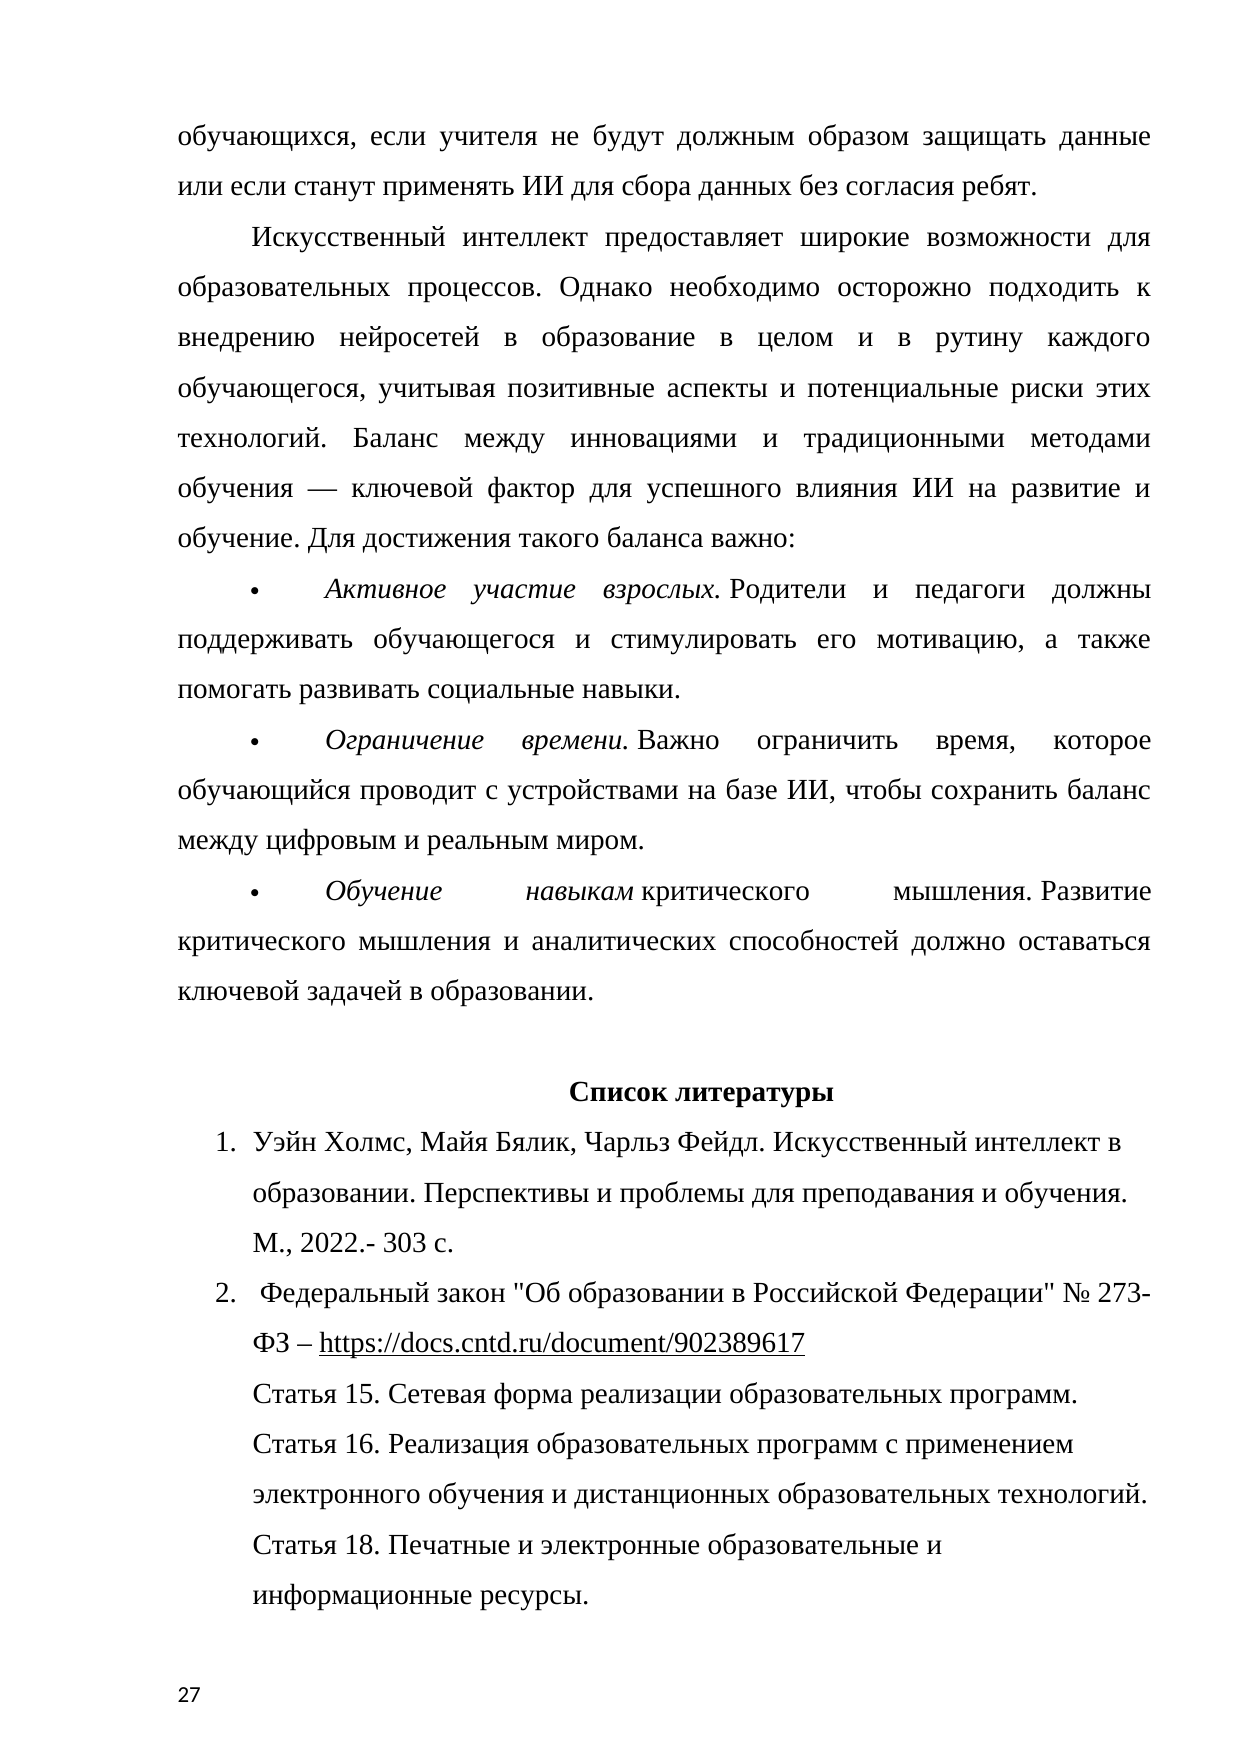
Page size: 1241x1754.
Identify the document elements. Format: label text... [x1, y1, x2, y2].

list Уэйн Холмс, Майя Бялик, Чарльз Фейдл. Искусственный интеллект в образовании. Перспективы и проблемы для преподавания и обучения. М., 2022.- 303 с. [215, 1124, 1152, 1258]
text Искусственный интеллект предоставляет широкие возможности для образовательных процессов. Однако необходимо осторожно подходить к внедрению нейросетей в образование в целом и в рутину каждого обучающегося, учитывая позитивные аспекты и потенциальные риски этих технологий. Баланс между инновациями и традиционными методами обучения — ключевой фактор для успешного влияния ИИ на развитие и обучение. Для достижения такого баланса важно: [177, 219, 1152, 554]
text Список литературы [177, 1074, 1152, 1108]
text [177, 118, 1152, 202]
text Статья 16. Реализация образовательных программ с применением электронного обучения и дистанционных образовательных технологий. [252, 1426, 1152, 1510]
text Статья 15. Сетевая форма реализации образовательных программ. [252, 1376, 1152, 1409]
list Активное участие взрослых. Родители и педагоги должны поддерживать обучающегося и стимулировать его мотивацию, а также помогать развивать социальные навыки. [177, 571, 1152, 705]
list Обучение навыкам критического мышления. Развитие критического мышления и аналитических способностей должно оставаться ключевой задачей в образовании. [177, 873, 1152, 1007]
list Федеральный закон "Об образовании в Российской Федерации" № 273-ФЗ – https://docs.cntd.ru/document/902389617 [215, 1275, 1152, 1359]
list Ограничение времени. Важно ограничить время, которое обучающийся проводит с устройствами на базе ИИ, чтобы сохранить баланс между цифровым и реальным миром. [177, 722, 1152, 856]
text Статья 18. Печатные и электронные образовательные и информационные ресурсы. [252, 1527, 1152, 1611]
